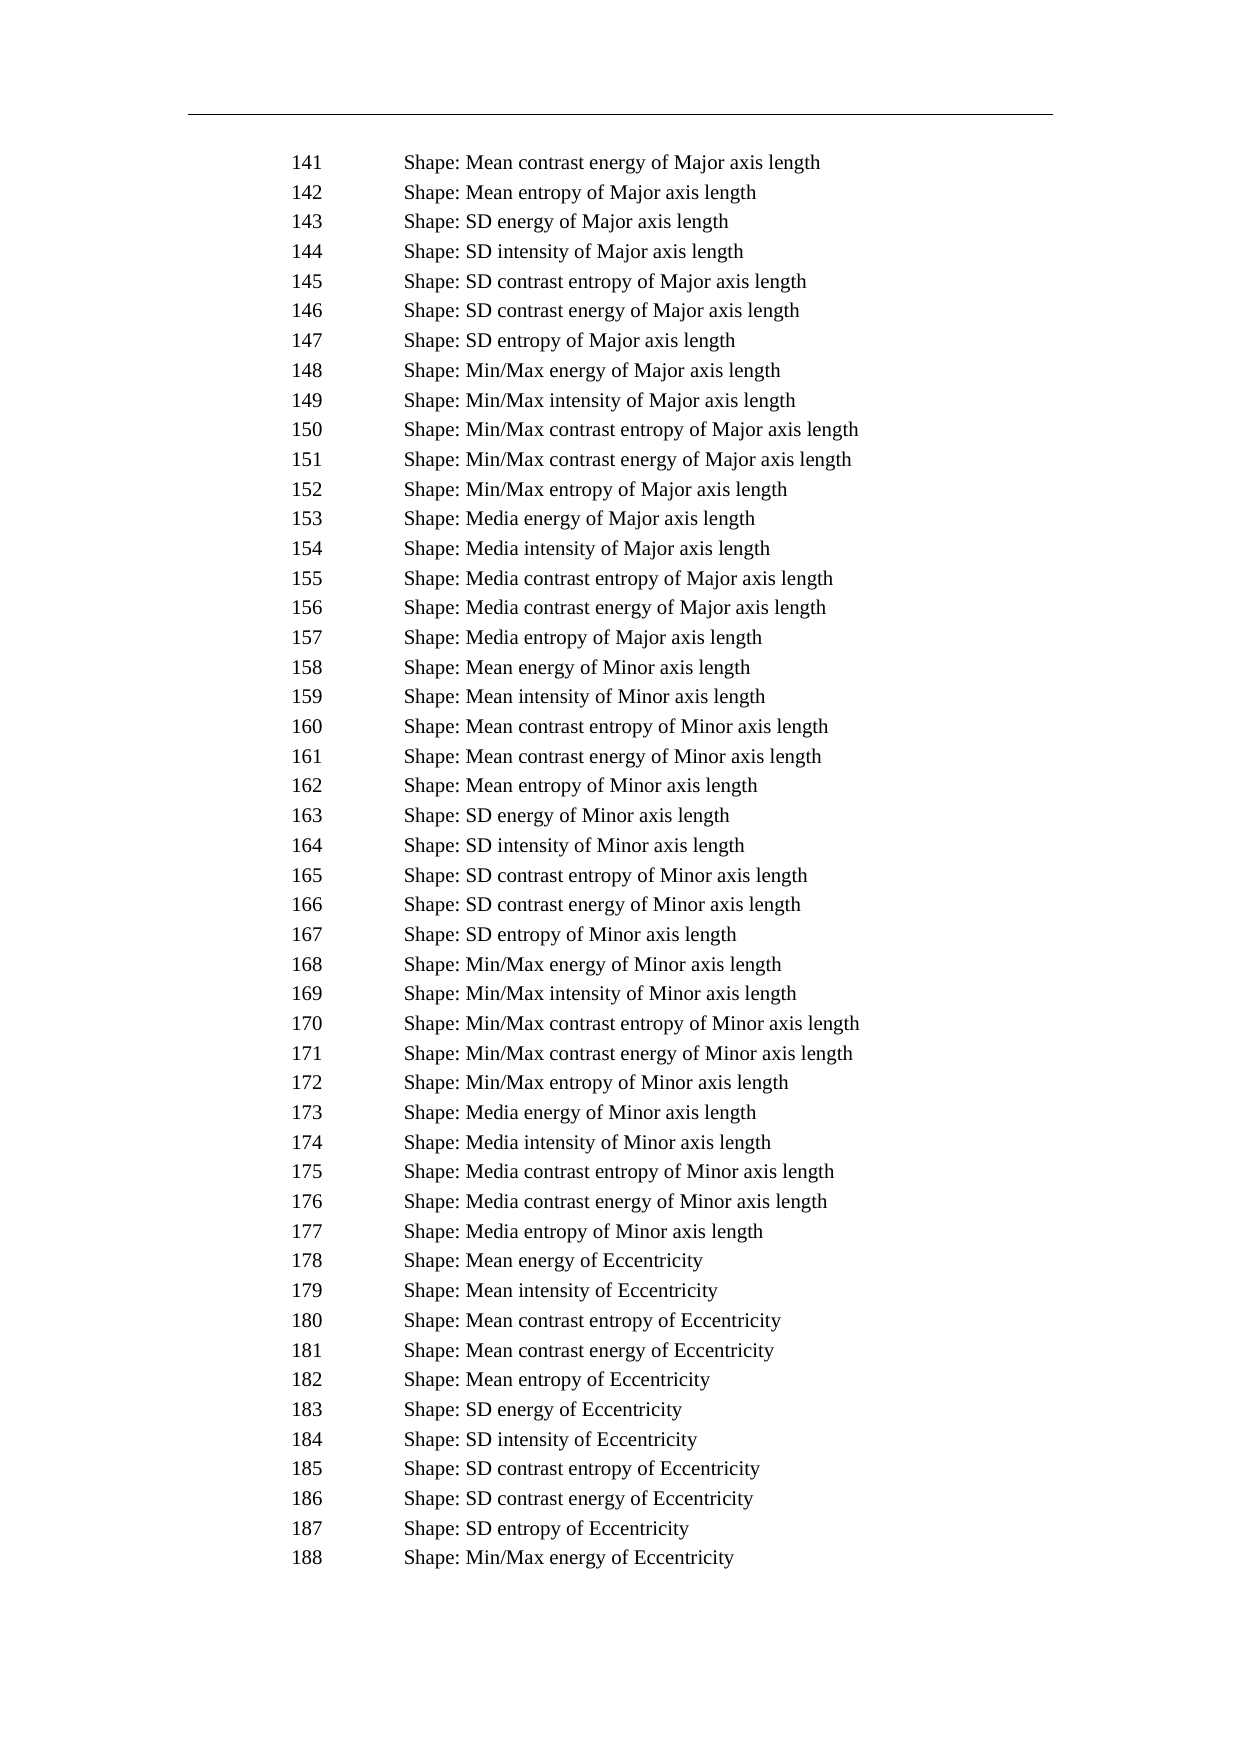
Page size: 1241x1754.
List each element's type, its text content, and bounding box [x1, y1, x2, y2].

table_cell 174 [280, 1130, 392, 1159]
table_cell Shape: Mean intensity of Minor axis length [392, 684, 960, 714]
table_cell Shape: SD contrast entropy of Major axis length [392, 269, 960, 298]
table_cell 150 [280, 417, 392, 447]
table_cell Shape: Mean energy of Eccentricity [392, 1249, 960, 1278]
table_cell Shape: Mean contrast energy of Major axis length [392, 150, 960, 180]
table_cell 155 [280, 566, 392, 595]
table_cell 183 [280, 1397, 392, 1427]
table_cell Shape: Min/Max intensity of Major axis length [392, 388, 960, 417]
table_cell Shape: SD contrast entropy of Eccentricity [392, 1456, 960, 1486]
table_cell Shape: Mean contrast energy of Eccentricity [392, 1338, 960, 1367]
table_cell 185 [280, 1456, 392, 1486]
table_cell 178 [280, 1249, 392, 1278]
table_cell 184 [280, 1427, 392, 1456]
table_cell Shape: Mean entropy of Major axis length [392, 180, 960, 209]
table_cell Shape: Min/Max energy of Minor axis length [392, 952, 960, 981]
table_cell Shape: Min/Max energy of Major axis length [392, 358, 960, 387]
table_cell Shape: Media contrast energy of Major axis length [392, 595, 960, 625]
table_cell 186 [280, 1486, 392, 1516]
table_cell 172 [280, 1070, 392, 1100]
table_cell 168 [280, 952, 392, 981]
table_cell Shape: SD intensity of Eccentricity [392, 1427, 960, 1456]
table_cell Shape: Mean contrast entropy of Eccentricity [392, 1308, 960, 1337]
table_cell Shape: SD entropy of Eccentricity [392, 1516, 960, 1545]
table_cell Shape: SD contrast entropy of Minor axis length [392, 863, 960, 892]
table_cell Shape: Min/Max contrast energy of Minor axis length [392, 1041, 960, 1070]
table_cell 156 [280, 595, 392, 625]
table_cell 144 [280, 239, 392, 269]
table_cell Shape: SD energy of Major axis length [392, 209, 960, 239]
table_cell Shape: SD entropy of Major axis length [392, 328, 960, 358]
table_cell 167 [280, 922, 392, 952]
table_cell Shape: SD intensity of Major axis length [392, 239, 960, 269]
table_cell 149 [280, 388, 392, 417]
table_cell Shape: Media intensity of Minor axis length [392, 1130, 960, 1159]
table_cell Shape: SD entropy of Minor axis length [392, 922, 960, 952]
table_cell 171 [280, 1041, 392, 1070]
table_cell 169 [280, 981, 392, 1011]
table_cell 170 [280, 1011, 392, 1041]
table_cell 158 [280, 655, 392, 684]
table_cell 157 [280, 625, 392, 655]
table_cell 163 [280, 803, 392, 833]
table_cell Shape: Media energy of Minor axis length [392, 1100, 960, 1130]
table_cell 152 [280, 477, 392, 506]
table_cell 187 [280, 1516, 392, 1545]
table_cell 154 [280, 536, 392, 566]
table_cell Shape: SD contrast energy of Eccentricity [392, 1486, 960, 1516]
table_cell 159 [280, 684, 392, 714]
table_cell 166 [280, 892, 392, 922]
table_cell 142 [280, 180, 392, 209]
table_cell Shape: Min/Max contrast entropy of Minor axis length [392, 1011, 960, 1041]
table_cell 162 [280, 774, 392, 803]
table_cell Shape: SD intensity of Minor axis length [392, 833, 960, 862]
table_cell 153 [280, 506, 392, 536]
table_cell 165 [280, 863, 392, 892]
table_cell 164 [280, 833, 392, 862]
table_cell Shape: Min/Max contrast entropy of Major axis length [392, 417, 960, 447]
table_cell 147 [280, 328, 392, 358]
table_cell 173 [280, 1100, 392, 1130]
table_cell Shape: Min/Max entropy of Major axis length [392, 477, 960, 506]
table_cell Shape: Mean contrast entropy of Minor axis length [392, 714, 960, 744]
table_cell 141 [280, 150, 392, 180]
table_cell Shape: SD energy of Minor axis length [392, 803, 960, 833]
table_cell 177 [280, 1219, 392, 1248]
table_cell Shape: Media contrast entropy of Minor axis length [392, 1159, 960, 1189]
table_cell 148 [280, 358, 392, 387]
table_cell Shape: Media energy of Major axis length [392, 506, 960, 536]
table_cell 145 [280, 269, 392, 298]
table_cell 146 [280, 299, 392, 328]
table_cell 181 [280, 1338, 392, 1367]
table_cell Shape: Mean intensity of Eccentricity [392, 1278, 960, 1308]
table_cell 151 [280, 447, 392, 477]
table_cell Shape: Media intensity of Major axis length [392, 536, 960, 566]
table_cell Shape: Media entropy of Minor axis length [392, 1219, 960, 1248]
table_cell 161 [280, 744, 392, 773]
table_cell 188 [280, 1545, 392, 1575]
table_cell 180 [280, 1308, 392, 1337]
table_cell 176 [280, 1189, 392, 1219]
table_cell Shape: Mean contrast energy of Minor axis length [392, 744, 960, 773]
table_cell Shape: Media contrast entropy of Major axis length [392, 566, 960, 595]
table_cell Shape: Min/Max contrast energy of Major axis length [392, 447, 960, 477]
table_cell 160 [280, 714, 392, 744]
table_cell Shape: Mean entropy of Eccentricity [392, 1367, 960, 1397]
table_cell Shape: Min/Max entropy of Minor axis length [392, 1070, 960, 1100]
table_cell 182 [280, 1367, 392, 1397]
table_cell Shape: Mean energy of Minor axis length [392, 655, 960, 684]
table_cell 179 [280, 1278, 392, 1308]
table_cell Shape: Min/Max intensity of Minor axis length [392, 981, 960, 1011]
table_cell Shape: SD contrast energy of Major axis length [392, 299, 960, 328]
table_cell 143 [280, 209, 392, 239]
table_cell Shape: SD energy of Eccentricity [392, 1397, 960, 1427]
table_cell Shape: Media contrast energy of Minor axis length [392, 1189, 960, 1219]
table_cell Shape: Media entropy of Major axis length [392, 625, 960, 655]
table_cell 175 [280, 1159, 392, 1189]
table_cell Shape: Mean entropy of Minor axis length [392, 774, 960, 803]
table_cell Shape: SD contrast energy of Minor axis length [392, 892, 960, 922]
table_cell Shape: Min/Max energy of Eccentricity [392, 1545, 960, 1575]
